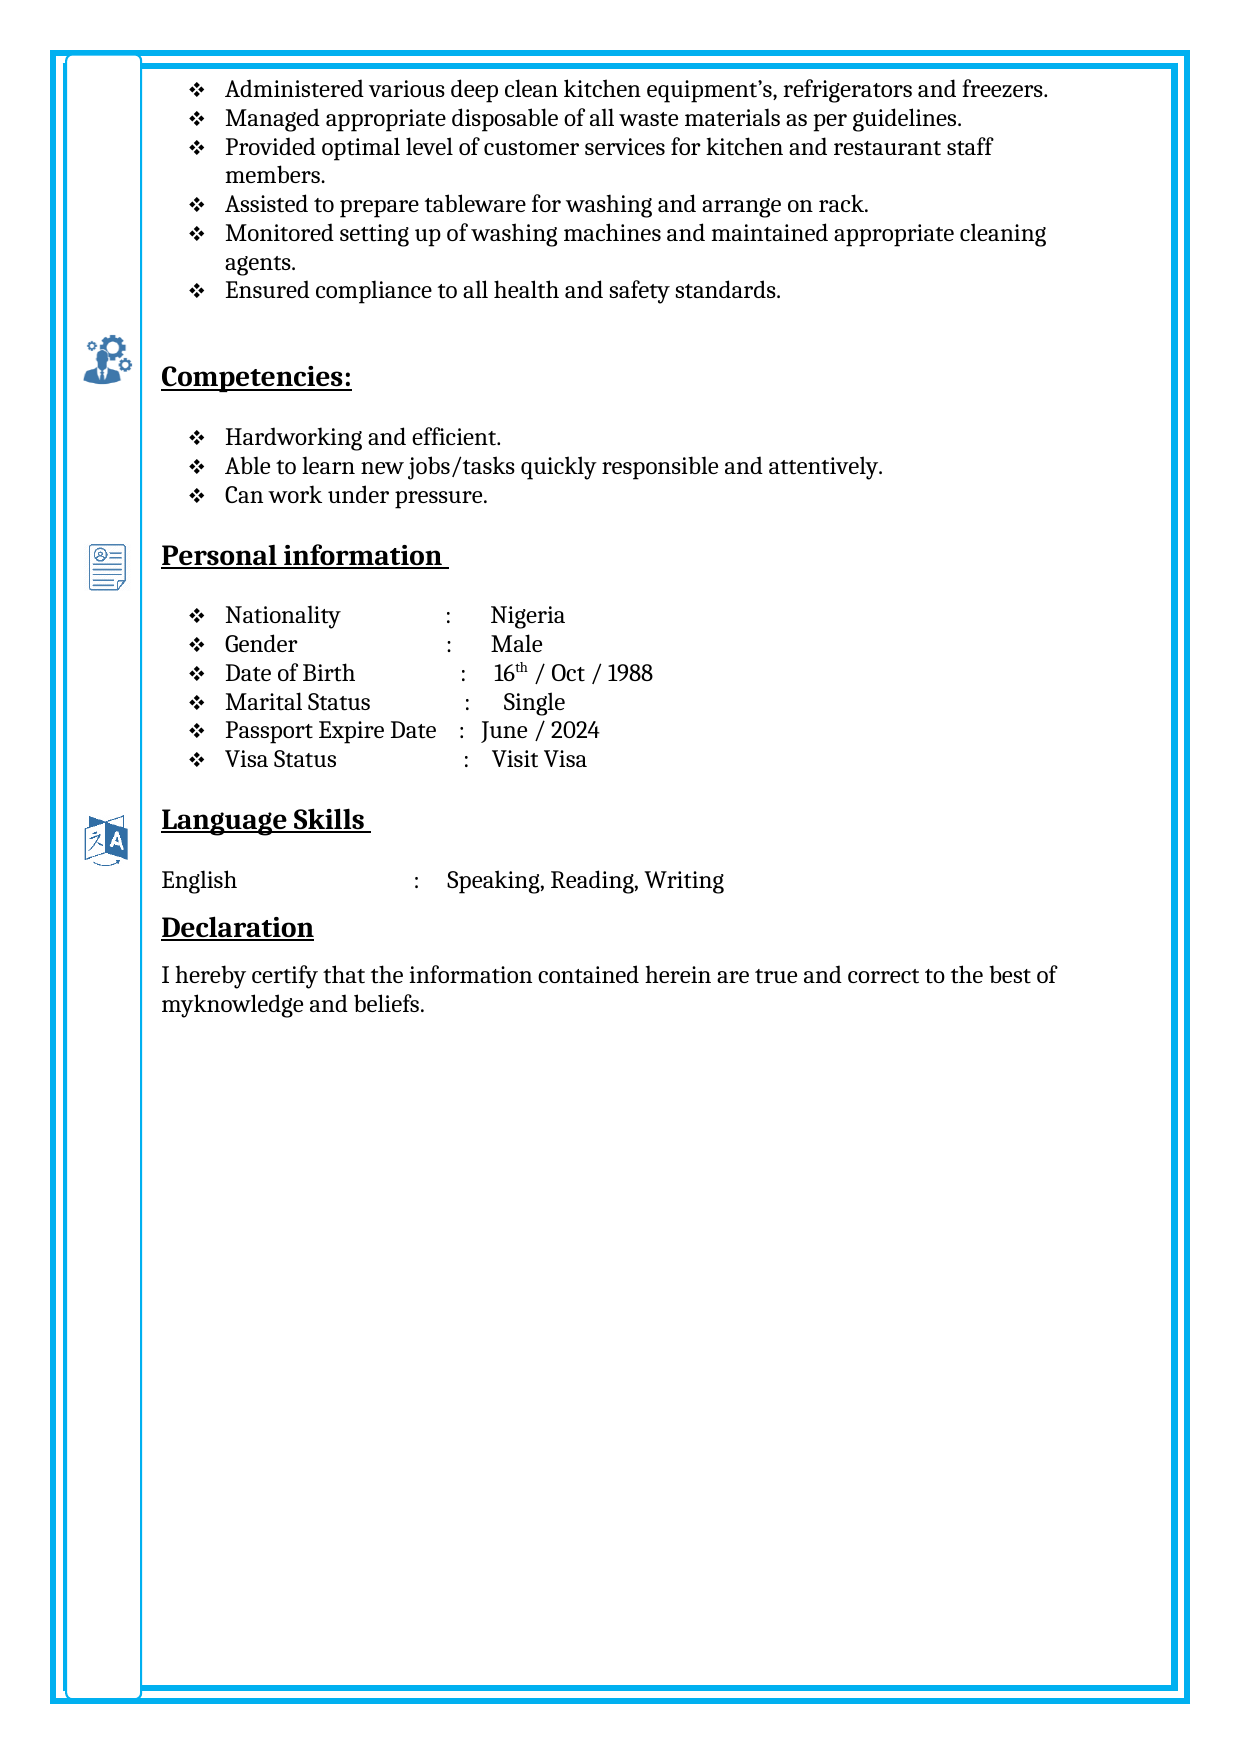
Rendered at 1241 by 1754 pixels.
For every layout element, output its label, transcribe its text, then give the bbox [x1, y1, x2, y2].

list Managed appropriate disposable of all waste materials as per guidelines. [187, 104, 1090, 132]
text English : Speaking, Reading, Writing [150, 866, 1090, 894]
list Provided optimal level of customer services for kitchen and restaurant staff members. [187, 132, 1090, 190]
text Personal information [150, 539, 1090, 572]
list Gender : Male [187, 630, 1090, 659]
list Able to learn new jobs/tasks quickly responsible and attentively. [187, 452, 1090, 481]
list Visa Status : Visit Visa [187, 745, 1090, 774]
text Declaration [150, 911, 1090, 945]
list Can work under pressure. [187, 481, 1090, 509]
list Administered various deep clean kitchen equipment’s, refrigerators and freezers. [187, 75, 1090, 104]
list Date of Birth : 16th / Oct / 1988 [187, 659, 1090, 688]
text I hereby certify that the information contained herein are true and correct to the best of myknowledge and beliefs. [150, 961, 1090, 1019]
list Monitored setting up of washing machines and maintained appropriate cleaning agents. [187, 219, 1090, 276]
list Marital Status : Single [187, 688, 1090, 716]
list Ensured compliance to all health and safety standards. [187, 276, 1090, 305]
list Assisted to prepare tableware for washing and arrange on rack. [187, 190, 1090, 219]
list Passport Expire Date : June / 2024 [187, 716, 1090, 745]
text Language Skills [150, 803, 1090, 837]
list Nationality : Nigeria [187, 601, 1090, 630]
list Hardworking and efficient. [187, 423, 1090, 452]
text Competencies: [150, 361, 1090, 394]
